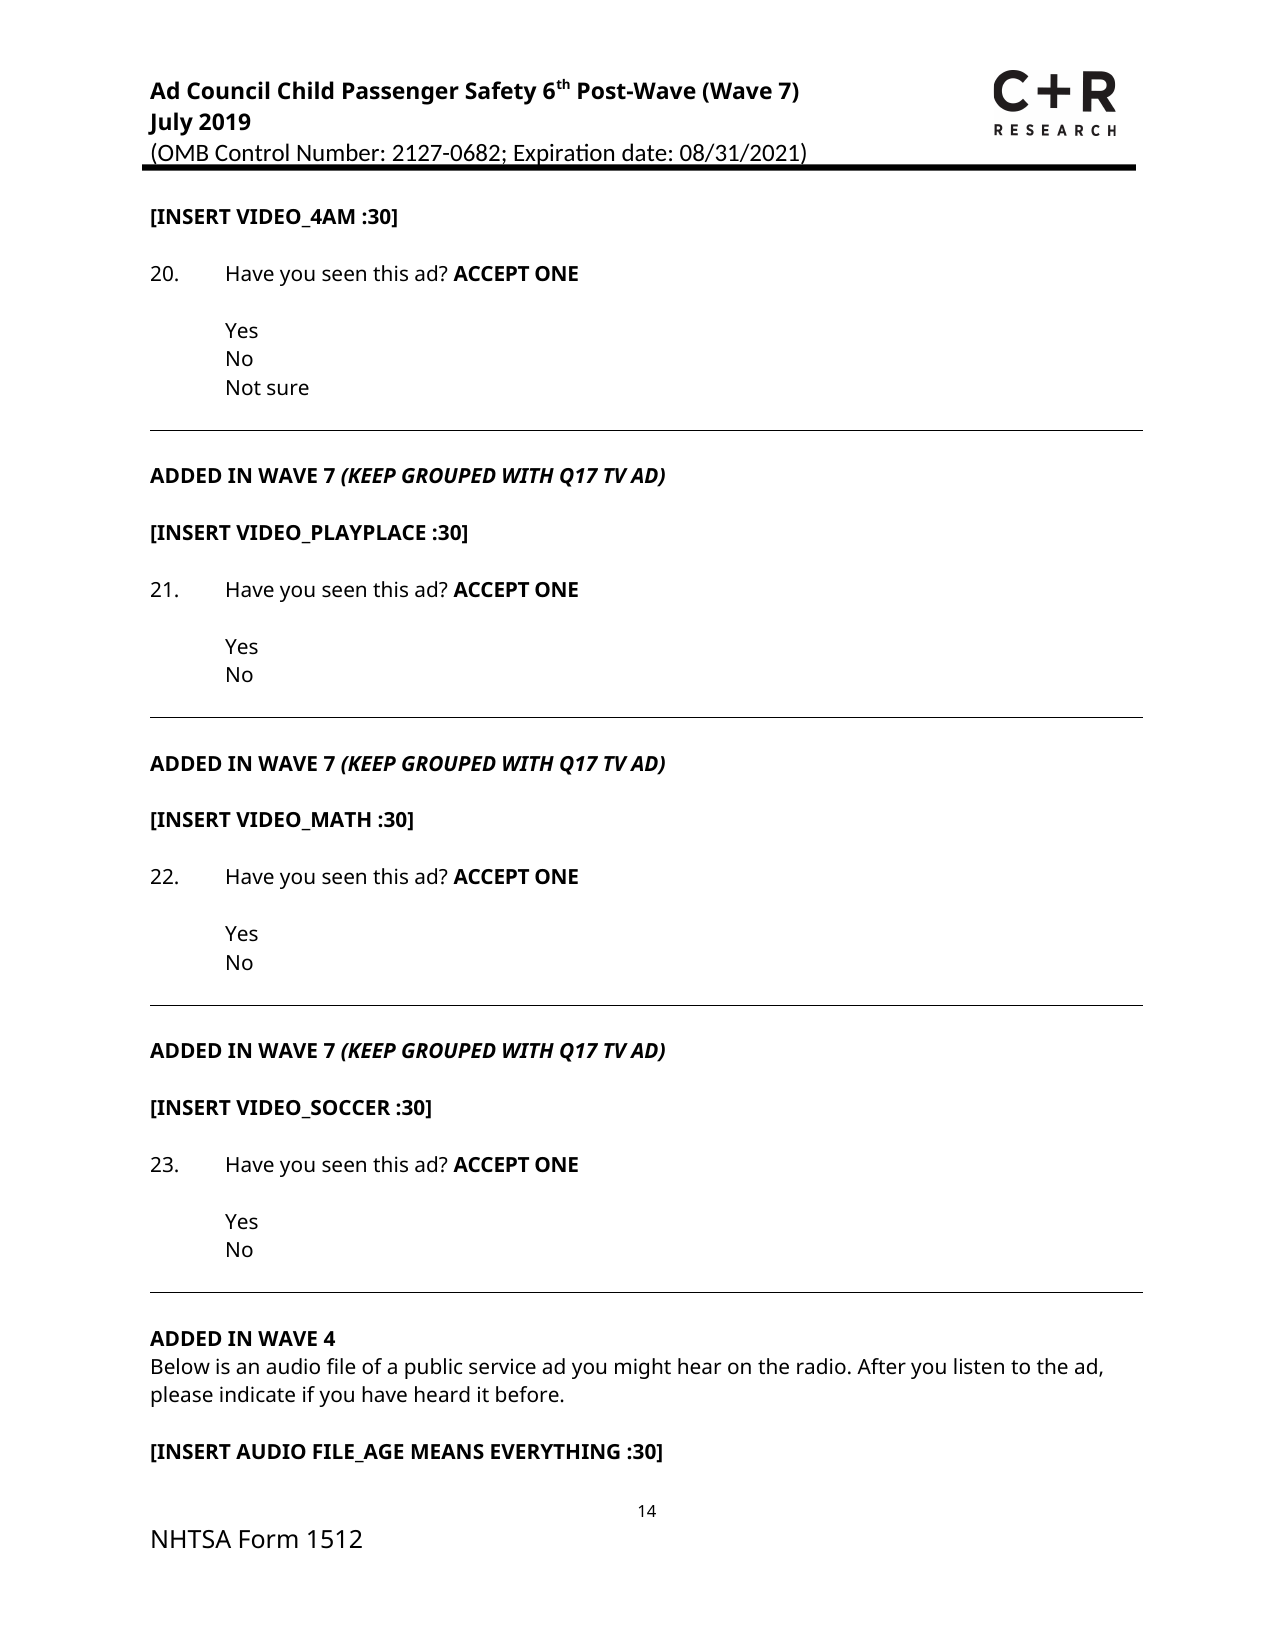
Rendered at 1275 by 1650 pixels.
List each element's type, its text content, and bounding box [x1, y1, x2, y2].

text Below is an audio file of a public service ad you might hear on the radio. After you listen to the ad, please indicate if you have heard it before. [150, 1352, 1143, 1409]
text Yes [206, 316, 1143, 344]
text ADDED IN WAVE 7 (KEEP GROUPED WITH Q17 TV AD) [150, 749, 1143, 777]
text Yes [206, 1207, 1143, 1235]
text ADDED IN WAVE 7 (KEEP GROUPED WITH Q17 TV AD) [150, 1036, 1143, 1064]
text ADDED IN WAVE 4 [150, 1324, 1143, 1352]
text [INSERT VIDEO_SOCCER :30] [150, 1093, 1143, 1121]
text No [206, 1235, 1143, 1264]
text [INSERT VIDEO_4AM :30] [150, 202, 1143, 231]
text ADDED IN WAVE 7 (KEEP GROUPED WITH Q17 TV AD) [150, 461, 1143, 489]
text No [206, 660, 1143, 689]
text Not sure [206, 373, 1143, 401]
text [INSERT VIDEO_MATH :30] [150, 806, 1143, 834]
picture [993, 70, 1116, 136]
text [INSERT AUDIO FILE_AGE MEANS EVERYTHING :30] [150, 1437, 1143, 1466]
text No [206, 948, 1143, 976]
list Have you seen this ad? ACCEPT ONE [150, 259, 1143, 287]
text No [206, 344, 1143, 373]
text Yes [206, 632, 1143, 660]
list Have you seen this ad? ACCEPT ONE [150, 575, 1143, 603]
text Yes [206, 919, 1143, 948]
list Have you seen this ad? ACCEPT ONE [150, 862, 1143, 891]
list Have you seen this ad? ACCEPT ONE [150, 1150, 1143, 1178]
text [INSERT VIDEO_PLAYPLACE :30] [150, 518, 1143, 546]
